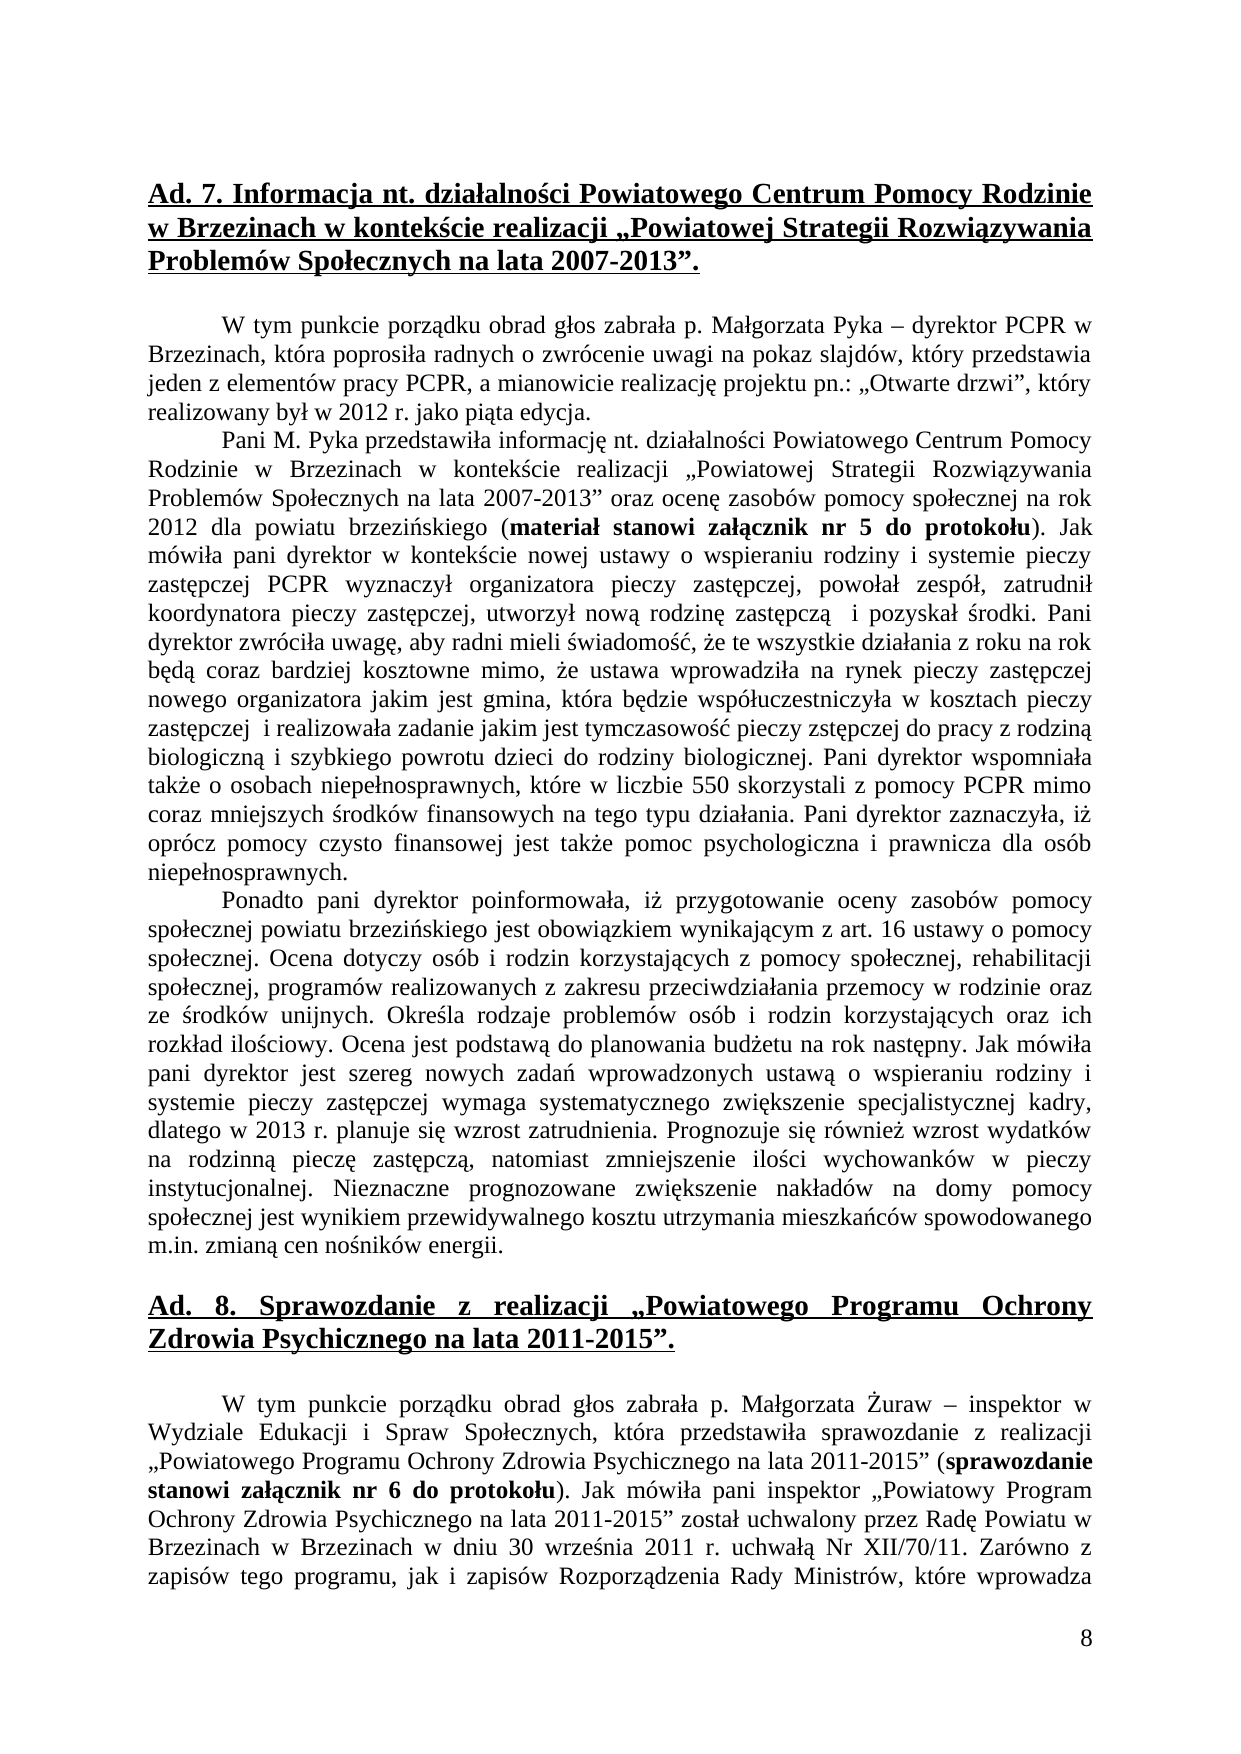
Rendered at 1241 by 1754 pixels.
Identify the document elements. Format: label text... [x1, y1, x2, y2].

text W tym punkcie porządku obrad głos zabrała p. Małgorzata Pyka – dyrektor PCPR w Brzezinach, która poprosiła radnych o zwrócenie uwagi na pokaz slajdów, który przedstawia jeden z elementów pracy PCPR, a mianowicie realizację projektu pn.: „Otwarte drzwi”, który realizowany był w 2012 r. jako piąta edycja. [148, 311, 1093, 426]
text Ad. 8. Sprawozdanie z realizacji „Powiatowego Programu Ochrony Zdrowia Psychicznego na lata 2011-2015”. [148, 1288, 1093, 1317]
text Ad. 7. Informacja nt. działalności Powiatowego Centrum Pomocy Rodzinie w Brzezinach w kontekście realizacji „Powiatowej Strategii Rozwiązywania Problemów Społecznych na lata 2007-2013”. [148, 176, 1093, 205]
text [148, 1389, 1093, 1590]
text Ad. 8. Sprawozdanie z realizacji „Powiatowego Programu Ochrony Zdrowia Psychicznego na lata 2011-2015”. [148, 1319, 1093, 1355]
text Ponadto pani dyrektor poinformowała, iż przygotowanie oceny zasobów pomocy społecznej powiatu brzezińskiego jest obowiązkiem wynikającym z art. 16 ustawy o pomocy społecznej. Ocena dotyczy osób i rodzin korzystających z pomocy społecznej, rehabilitacji społecznej, programów realizowanych z zakresu przeciwdziałania przemocy w rodzinie oraz ze środków unijnych. Określa rodzaje problemów osób i rodzin korzystających oraz ich rozkład ilościowy. Ocena jest podstawą do planowania budżetu na rok następny. Jak mówiła pani dyrektor jest szereg nowych zadań wprowadzonych ustawą o wspieraniu rodziny i systemie pieczy zastępczej wymaga systematycznego zwiększenie specjalistycznej kadry, dlatego w 2013 r. planuje się wzrost zatrudnienia. Prognozuje się również wzrost wydatków na rodzinną pieczę zastępczą, natomiast zmniejszenie ilości wychowanków w pieczy instytucjonalnej. Nieznaczne prognozowane zwiększenie nakładów na domy pomocy społecznej jest wynikiem przewidywalnego kosztu utrzymania mieszkańców spowodowanego m.in. zmianą cen nośników energii. [148, 886, 1093, 1259]
text Pani M. Pyka przedstawiła informację nt. działalności Powiatowego Centrum Pomocy Rodzinie w Brzezinach w kontekście realizacji „Powiatowej Strategii Rozwiązywania Problemów Społecznych na lata 2007-2013” oraz ocenę zasobów pomocy społecznej na rok 2012 dla powiatu brzezińskiego (materiał stanowi załącznik nr 5 do protokołu). Jak mówiła pani dyrektor w kontekście nowej ustawy o wspieraniu rodziny i systemie pieczy zastępczej PCPR wyznaczył organizatora pieczy zastępczej, powołał zespół, zatrudnił koordynatora pieczy zastępczej, utworzył nową rodzinę zastępczą i pozyskał środki. Pani dyrektor zwróciła uwagę, aby radni mieli świadomość, że te wszystkie działania z roku na rok będą coraz bardziej kosztowne mimo, że ustawa wprowadziła na rynek pieczy zastępczej nowego organizatora jakim jest gmina, która będzie współuczestniczyła w kosztach pieczy zastępczej i realizowała zadanie jakim jest tymczasowość pieczy zstępczej do pracy z rodziną biologiczną i szybkiego powrotu dzieci do rodziny biologicznej. Pani dyrektor wspomniała także o osobach niepełnosprawnych, które w liczbie 550 skorzystali z pomocy PCPR mimo coraz mniejszych środków finansowych na tego typu działania. Pani dyrektor zaznaczyła, iż oprócz pomocy czysto finansowej jest także pomoc psychologiczna i prawnicza dla osób niepełnosprawnych. [148, 426, 1093, 886]
text Ad. 7. Informacja nt. działalności Powiatowego Centrum Pomocy Rodzinie w Brzezinach w kontekście realizacji „Powiatowej Strategii Rozwiązywania Problemów Społecznych na lata 2007-2013”. [148, 207, 1093, 239]
text Ad. 7. Informacja nt. działalności Powiatowego Centrum Pomocy Rodzinie w Brzezinach w kontekście realizacji „Powiatowej Strategii Rozwiązywania Problemów Społecznych na lata 2007-2013”. [148, 241, 1093, 277]
